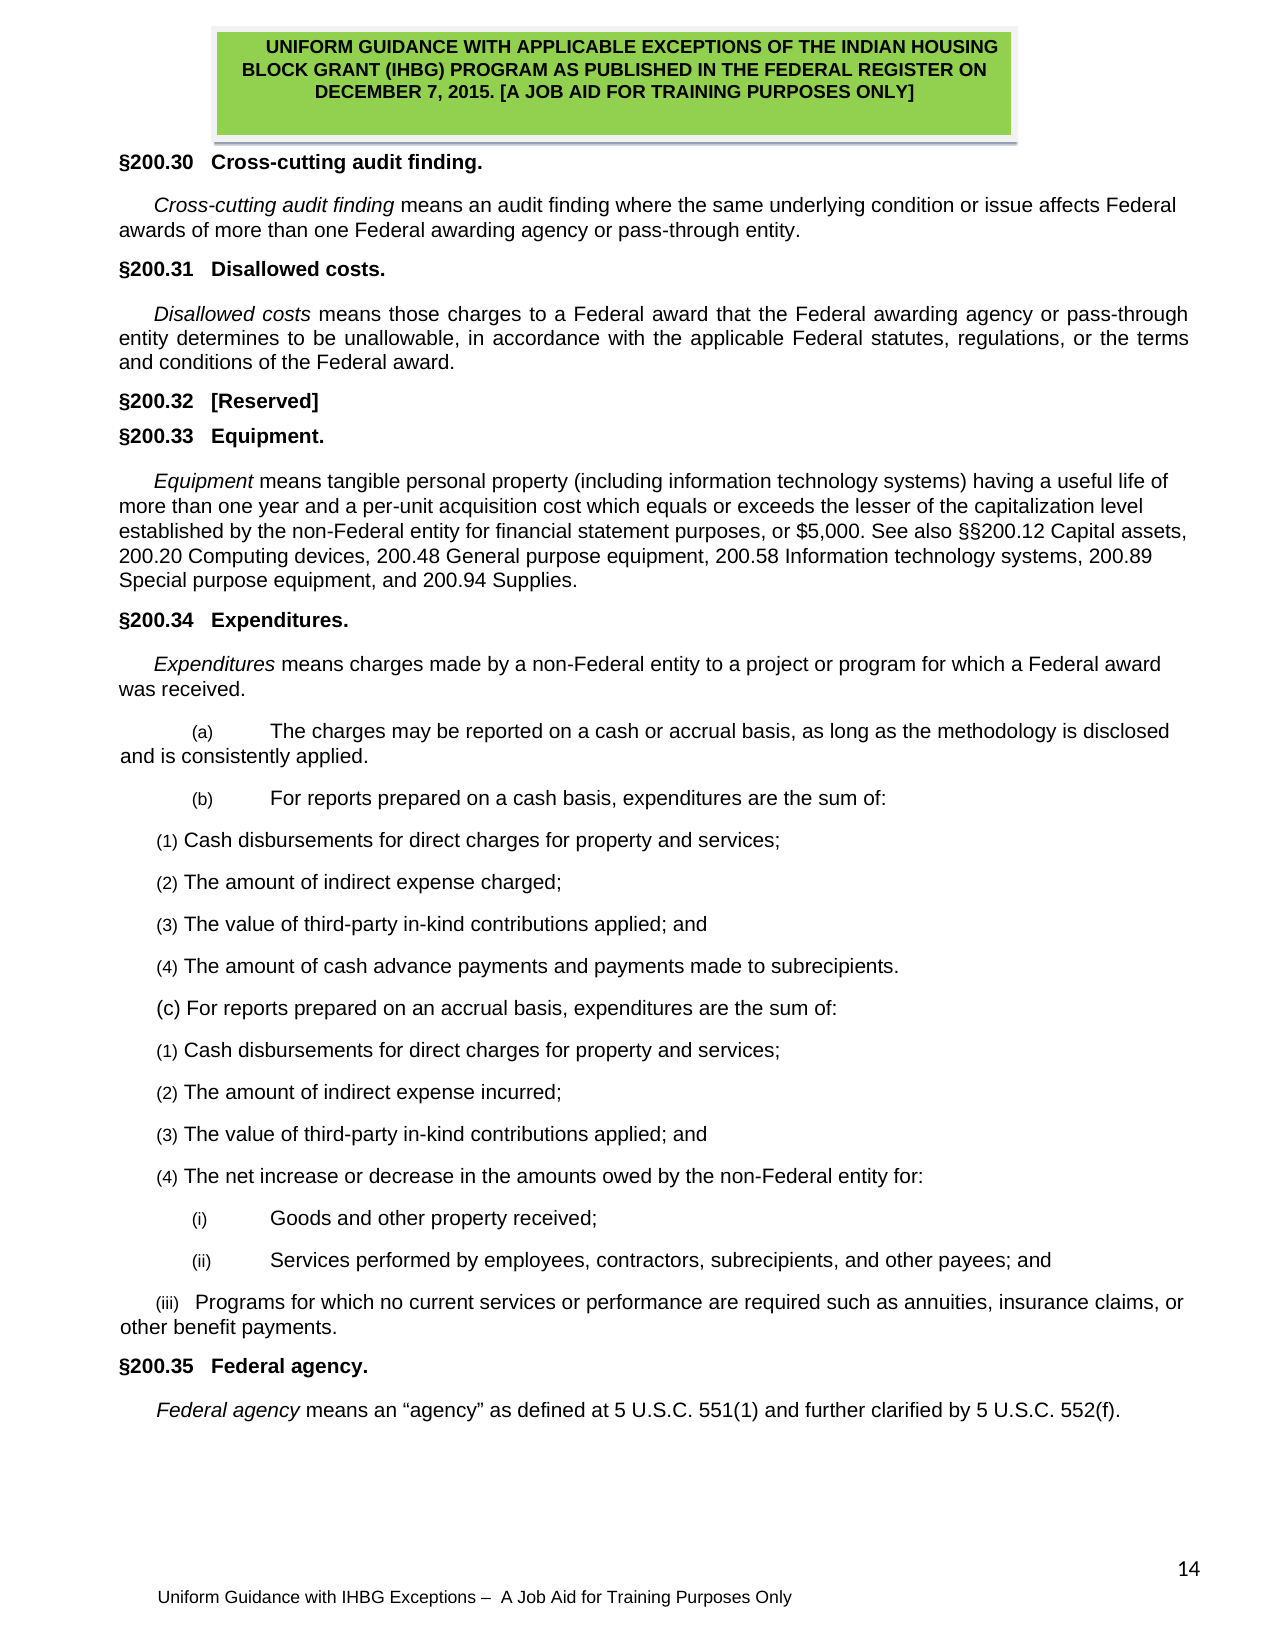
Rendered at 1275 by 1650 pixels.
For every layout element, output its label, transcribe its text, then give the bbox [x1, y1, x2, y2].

list The amount of indirect expense incurred; [156, 1080, 1195, 1104]
list Programs for which no current services or performance are required such as annuities, insurance claims, or other benefit payments. [120, 1290, 1195, 1339]
list The amount of indirect expense charged; [156, 870, 1195, 894]
text Federal agency means an “agency” as defined at 5 U.S.C. 551(1) and further clarified by 5 U.S.C. 552(f). [156, 1398, 1195, 1422]
text Equipment means tangible personal property (including information technology systems) having a useful life of more than one year and a per-unit acquisition cost which equals or exceeds the lesser of the capitalization level established by the non-Federal entity for financial statement purposes, or $5,000. See also §§200.12 Capital assets, 200.20 Computing devices, 200.48 General purpose equipment, 200.58 Information technology systems, 200.89 Special purpose equipment, and 200.94 Supplies. [118, 469, 1195, 592]
list The value of third-party in-kind contributions applied; and [156, 1122, 1195, 1146]
list Cash disbursements for direct charges for property and services; [156, 1038, 1195, 1062]
text §200.34 Expenditures. [118, 607, 1178, 631]
text Expenditures means charges made by a non-Federal entity to a project or program for which a Federal award was received. [118, 652, 1195, 701]
text §200.33 Equipment. [118, 424, 1178, 448]
text (c) For reports prepared on an accrual basis, expenditures are the sum of: [156, 996, 1195, 1020]
list Cash disbursements for direct charges for property and services; [156, 828, 1195, 852]
text §200.30 Cross-cutting audit finding. [118, 150, 1178, 174]
text §200.31 Disallowed costs. [118, 257, 1178, 281]
text Disallowed costs means those charges to a Federal award that the Federal awarding agency or pass-through entity determines to be unallowable, in accordance with the applicable Federal statutes, regulations, or the terms and conditions of the Federal award. [118, 302, 1190, 374]
list The charges may be reported on a cash or accrual basis, as long as the methodology is disclosed and is consistently applied. [120, 719, 1195, 768]
list The value of third-party in-kind contributions applied; and [156, 912, 1195, 936]
list Goods and other property received; [156, 1206, 1195, 1230]
list For reports prepared on a cash basis, expenditures are the sum of: [156, 786, 1195, 810]
list The net increase or decrease in the amounts owed by the non-Federal entity for: [156, 1164, 1195, 1188]
text Cross-cutting audit finding means an audit finding where the same underlying condition or issue affects Federal awards of more than one Federal awarding agency or pass-through entity. [118, 193, 1195, 241]
list The amount of cash advance payments and payments made to subrecipients. [156, 954, 1195, 978]
text §200.32 [Reserved] [118, 389, 1178, 413]
list Services performed by employees, contractors, subrecipients, and other payees; and [156, 1248, 1195, 1272]
text §200.35 Federal agency. [118, 1353, 1178, 1377]
